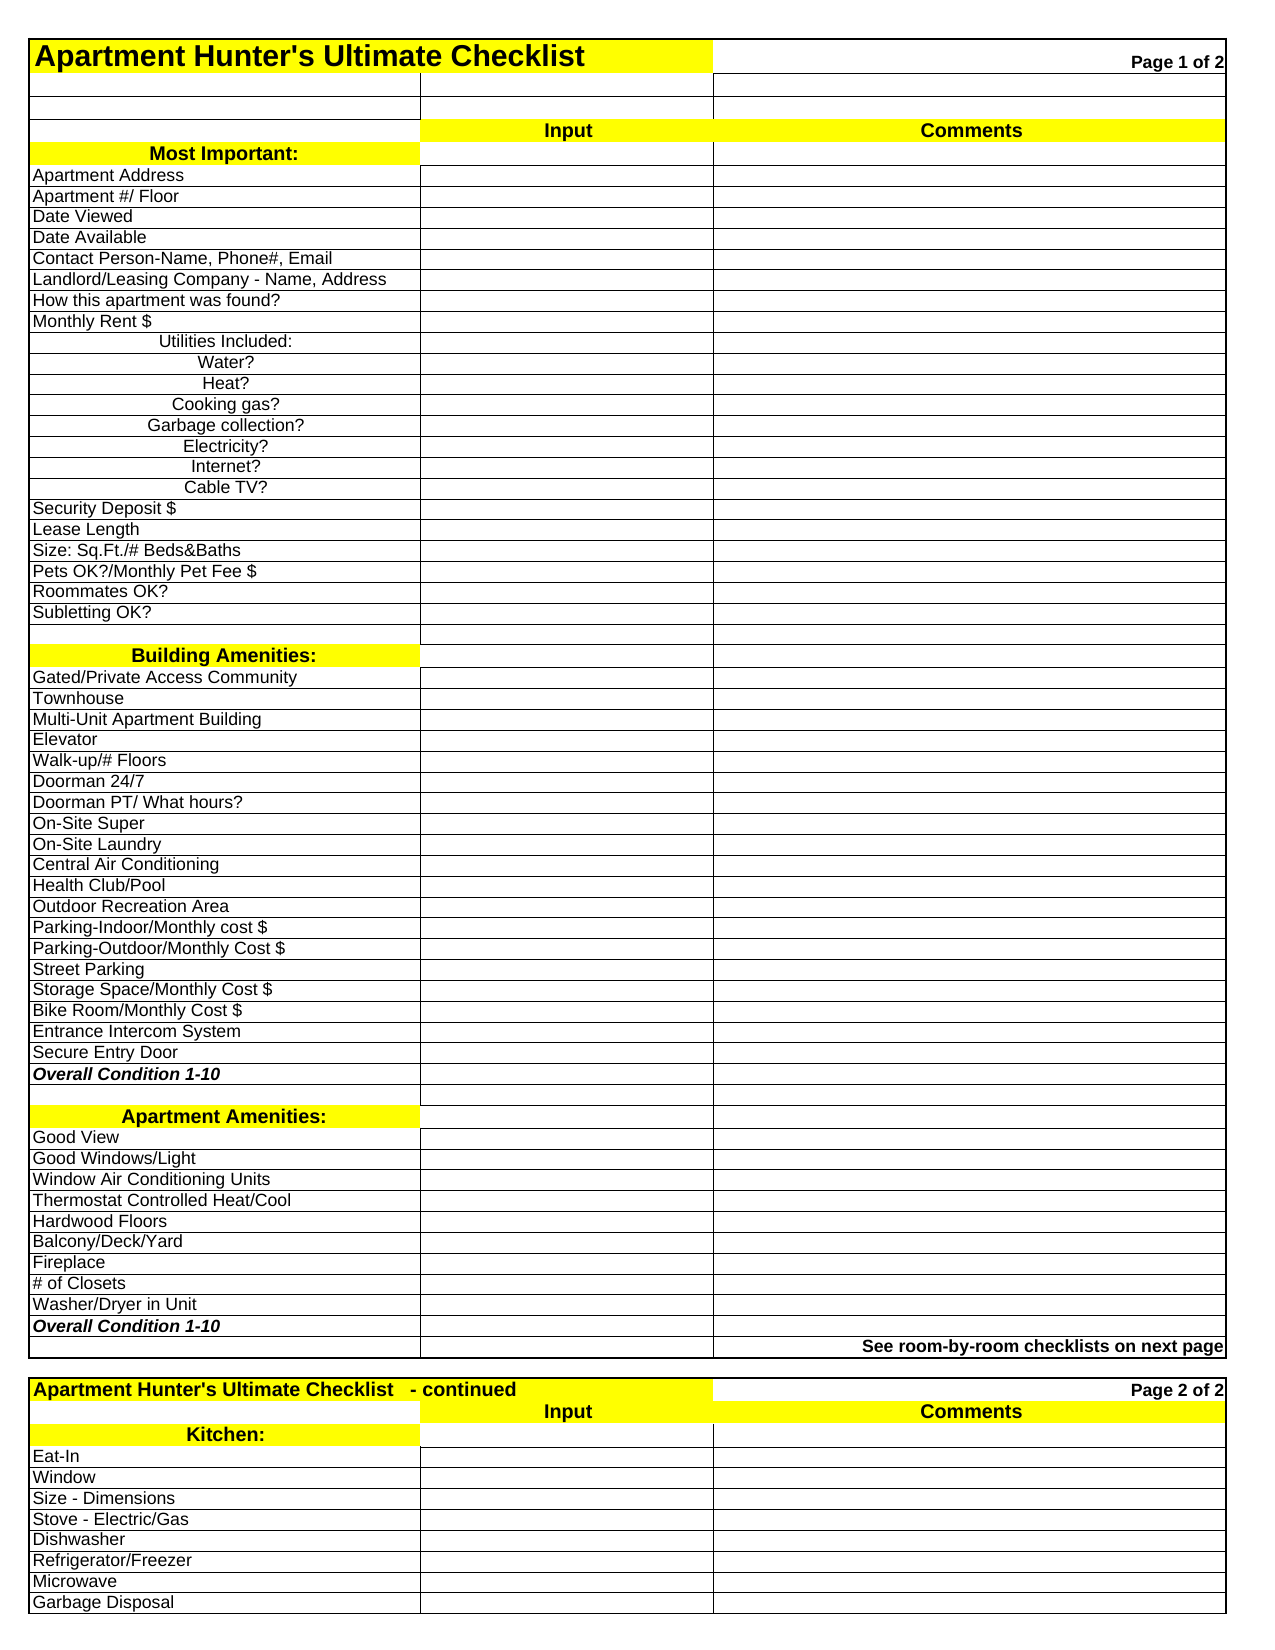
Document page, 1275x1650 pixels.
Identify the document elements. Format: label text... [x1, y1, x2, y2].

table_cell See room-by-room checklists on next page [714, 1337, 1225, 1357]
table_cell [714, 960, 1225, 980]
table_cell [714, 1212, 1225, 1232]
table_cell [714, 375, 1225, 394]
table_header Page 1 of 2 [713, 40, 1225, 73]
table_cell [420, 1106, 713, 1128]
table_cell [714, 354, 1225, 373]
table_cell [421, 1191, 713, 1211]
table_cell [421, 1064, 713, 1084]
table_cell [714, 1129, 1225, 1148]
table_cell [421, 1085, 713, 1105]
table_cell [421, 939, 713, 959]
table_cell [714, 668, 1225, 688]
table_cell Refrigerator/Freezer [30, 1552, 420, 1571]
table_cell [714, 1510, 1225, 1530]
table_cell Good Windows/Light [30, 1150, 420, 1169]
table_cell [714, 142, 1225, 165]
table_cell [714, 1316, 1225, 1336]
table_cell [421, 166, 713, 186]
table_cell [421, 918, 713, 938]
table_cell Outdoor Recreation Area [30, 898, 420, 917]
table_cell [714, 645, 1225, 667]
table_cell [714, 500, 1225, 519]
table_cell [714, 229, 1225, 248]
table_cell [714, 1023, 1225, 1042]
table_cell [714, 604, 1225, 623]
table_cell Apartment Amenities: [30, 1105, 420, 1128]
table_cell [421, 1254, 713, 1273]
table_cell Cable TV? [30, 479, 420, 498]
table_cell Hardwood Floors [30, 1212, 420, 1232]
table_cell Water? [30, 354, 420, 373]
table_header Page 2 of 2 [713, 1379, 1225, 1401]
table_cell [714, 562, 1225, 582]
table_cell [714, 520, 1225, 540]
table_cell [714, 291, 1225, 311]
table_cell [714, 395, 1225, 415]
table_cell [421, 416, 713, 436]
table_cell [421, 354, 713, 373]
table_cell [421, 1531, 713, 1551]
table_cell [714, 773, 1225, 792]
table_cell [714, 583, 1225, 603]
table_cell [421, 479, 713, 498]
table_cell [30, 73, 420, 96]
table_cell [421, 835, 713, 855]
table_cell [421, 1023, 713, 1042]
table_cell Monthly Rent $ [30, 312, 420, 332]
table_cell [714, 939, 1225, 959]
table_cell [421, 898, 713, 917]
table_cell Walk-up/# Floors [30, 752, 420, 771]
table_cell [714, 1295, 1225, 1315]
table_cell [714, 1191, 1225, 1211]
table_cell Parking-Outdoor/Monthly Cost $ [30, 939, 420, 959]
table_cell Lease Length [30, 520, 420, 540]
table_cell [421, 1337, 713, 1357]
table_cell [421, 1510, 713, 1530]
table_cell [421, 437, 713, 457]
table_cell Parking-Indoor/Monthly cost $ [30, 918, 420, 938]
table_cell [714, 187, 1225, 207]
table_cell Kitchen: [30, 1424, 420, 1446]
table_cell [421, 960, 713, 980]
table_cell [714, 856, 1225, 876]
table_cell Roommates OK? [30, 583, 420, 603]
table_cell [714, 208, 1225, 228]
table_cell [714, 1468, 1225, 1488]
table_cell Internet? [30, 458, 420, 478]
table_cell [421, 97, 713, 119]
table_cell [714, 1085, 1225, 1105]
table_cell Comments [713, 1401, 1225, 1423]
table_cell [421, 395, 713, 415]
table_cell [421, 312, 713, 332]
table_cell [714, 333, 1225, 353]
table_cell Building Amenities: [30, 644, 420, 667]
table_cell Multi-Unit Apartment Building [30, 710, 420, 730]
table_cell [421, 1448, 713, 1467]
table_cell Contact Person-Name, Phone#, Email [30, 250, 420, 269]
table_cell Storage Space/Monthly Cost $ [30, 981, 420, 1001]
table_cell [421, 520, 713, 540]
table_cell Size: Sq.Ft./# Beds&Baths [30, 541, 420, 561]
table_cell [714, 877, 1225, 896]
table_cell [421, 1295, 713, 1315]
table_cell Microwave [30, 1573, 420, 1592]
table_cell [714, 731, 1225, 751]
table_cell Most Important: [30, 142, 420, 165]
table_cell Security Deposit $ [30, 500, 420, 519]
table_cell [714, 1424, 1225, 1446]
table_cell [714, 1106, 1225, 1128]
table_cell [421, 793, 713, 813]
table_cell [421, 1593, 713, 1613]
table_header Apartment Hunter's Ultimate Checklist [30, 40, 713, 73]
table_cell [421, 375, 713, 394]
table_cell Subletting OK? [30, 604, 420, 623]
table_cell [421, 1573, 713, 1592]
table_cell [714, 1043, 1225, 1063]
table_cell [421, 1002, 713, 1021]
table_cell [714, 1233, 1225, 1253]
table_cell [421, 668, 713, 688]
table_cell [714, 458, 1225, 478]
table_cell [421, 1043, 713, 1063]
table_cell [421, 291, 713, 311]
table_cell [714, 166, 1225, 186]
table_header Apartment Hunter's Ultimate Checklist - continued [30, 1379, 713, 1401]
table_cell Good View [30, 1128, 420, 1148]
table_cell [714, 1064, 1225, 1084]
table_cell [421, 773, 713, 792]
table_cell Window Air Conditioning Units [30, 1170, 420, 1190]
table_cell Secure Entry Door [30, 1043, 420, 1063]
table_cell [714, 1573, 1225, 1592]
table_cell [421, 1316, 713, 1336]
table_cell Doorman PT/ What hours? [30, 793, 420, 813]
table_cell Gated/Private Access Community [30, 667, 420, 688]
table_cell [714, 270, 1225, 290]
table_cell Elevator [30, 731, 420, 751]
table_cell Washer/Dryer in Unit [30, 1295, 420, 1315]
table_cell [421, 1552, 713, 1571]
table_cell [421, 625, 713, 644]
table_cell [421, 981, 713, 1001]
table_cell [714, 793, 1225, 813]
table_cell Comments [713, 119, 1225, 142]
table_cell [714, 1448, 1225, 1467]
table_cell [714, 1002, 1225, 1021]
table_cell [421, 814, 713, 834]
table_cell [421, 1468, 713, 1488]
table_cell Thermostat Controlled Heat/Cool [30, 1191, 420, 1211]
table_cell [421, 689, 713, 709]
table_cell [421, 731, 713, 751]
table_cell [714, 74, 1225, 96]
table_cell [30, 120, 420, 142]
table_cell # of Closets [30, 1275, 420, 1294]
table_cell [714, 437, 1225, 457]
table_cell [421, 604, 713, 623]
table_cell Window [30, 1468, 420, 1488]
table_cell [30, 625, 420, 644]
table_cell [421, 1170, 713, 1190]
table_cell [421, 877, 713, 896]
table_cell [421, 270, 713, 290]
table_cell [30, 1085, 420, 1105]
table_cell Landlord/Leasing Company - Name, Address [30, 270, 420, 290]
table_cell Balcony/Deck/Yard [30, 1233, 420, 1253]
table_cell On-Site Laundry [30, 835, 420, 855]
table_cell [714, 1150, 1225, 1169]
table_cell [714, 981, 1225, 1001]
table_cell [420, 645, 713, 667]
table_cell [714, 1552, 1225, 1571]
table_cell [714, 814, 1225, 834]
table_cell Street Parking [30, 960, 420, 980]
table_cell Dishwasher [30, 1531, 420, 1551]
table_cell [421, 250, 713, 269]
table_cell Size - Dimensions [30, 1489, 420, 1509]
table_cell [714, 541, 1225, 561]
table_cell [714, 1489, 1225, 1509]
table_cell [714, 710, 1225, 730]
table_cell [714, 625, 1225, 644]
table_cell [421, 229, 713, 248]
table_cell [714, 835, 1225, 855]
table_cell [421, 541, 713, 561]
table_cell Overall Condition 1-10 [30, 1316, 420, 1336]
table_cell Date Viewed [30, 208, 420, 228]
table_cell [714, 1275, 1225, 1294]
table_cell [30, 97, 420, 119]
table_cell [421, 1150, 713, 1169]
table_cell [714, 479, 1225, 498]
table_cell [714, 250, 1225, 269]
table_cell [421, 562, 713, 582]
table_cell Electricity? [30, 437, 420, 457]
table_cell [421, 73, 713, 96]
table_cell Heat? [30, 375, 420, 394]
table_cell [420, 142, 713, 165]
table_cell [421, 710, 713, 730]
table_cell How this apartment was found? [30, 291, 420, 311]
table_cell [421, 187, 713, 207]
table_cell Eat-In [30, 1446, 420, 1467]
table_cell [421, 1212, 713, 1232]
table_cell Health Club/Pool [30, 877, 420, 896]
table_cell [421, 1275, 713, 1294]
table_cell [714, 1170, 1225, 1190]
table_cell [30, 1401, 420, 1423]
table_cell Townhouse [30, 689, 420, 709]
table_cell Garbage Disposal [30, 1593, 420, 1613]
table_cell [714, 918, 1225, 938]
table_cell [30, 1337, 420, 1357]
table_cell [714, 312, 1225, 332]
table_cell Fireplace [30, 1254, 420, 1273]
table_cell [421, 583, 713, 603]
table_cell [421, 208, 713, 228]
table_cell [714, 1531, 1225, 1551]
table_cell [421, 1233, 713, 1253]
table_cell [714, 416, 1225, 436]
table_cell [714, 689, 1225, 709]
table_cell Garbage collection? [30, 416, 420, 436]
table_cell [714, 752, 1225, 771]
table_cell Apartment Address [30, 165, 420, 186]
table_cell [421, 458, 713, 478]
table_cell [420, 1424, 713, 1446]
table_cell Apartment #/ Floor [30, 187, 420, 207]
table_cell [421, 1129, 713, 1148]
table_cell Cooking gas? [30, 395, 420, 415]
table_cell Overall Condition 1-10 [30, 1064, 420, 1084]
table_cell Date Available [30, 229, 420, 248]
table_cell Pets OK?/Monthly Pet Fee $ [30, 562, 420, 582]
table_cell Input [420, 119, 713, 142]
table_cell Entrance Intercom System [30, 1023, 420, 1042]
table_cell [421, 752, 713, 771]
table_cell [714, 898, 1225, 917]
table_cell [421, 1489, 713, 1509]
table_cell [714, 1593, 1225, 1613]
table_cell [714, 97, 1225, 119]
table_cell [714, 1254, 1225, 1273]
table_cell Input [420, 1401, 713, 1423]
table_cell Central Air Conditioning [30, 856, 420, 876]
table_cell [421, 333, 713, 353]
table_cell Bike Room/Monthly Cost $ [30, 1002, 420, 1021]
table_cell Stove - Electric/Gas [30, 1510, 420, 1530]
table_cell Doorman 24/7 [30, 773, 420, 792]
table_cell [421, 500, 713, 519]
table_cell [421, 856, 713, 876]
table_cell On-Site Super [30, 814, 420, 834]
table_cell Utilities Included: [30, 333, 420, 353]
